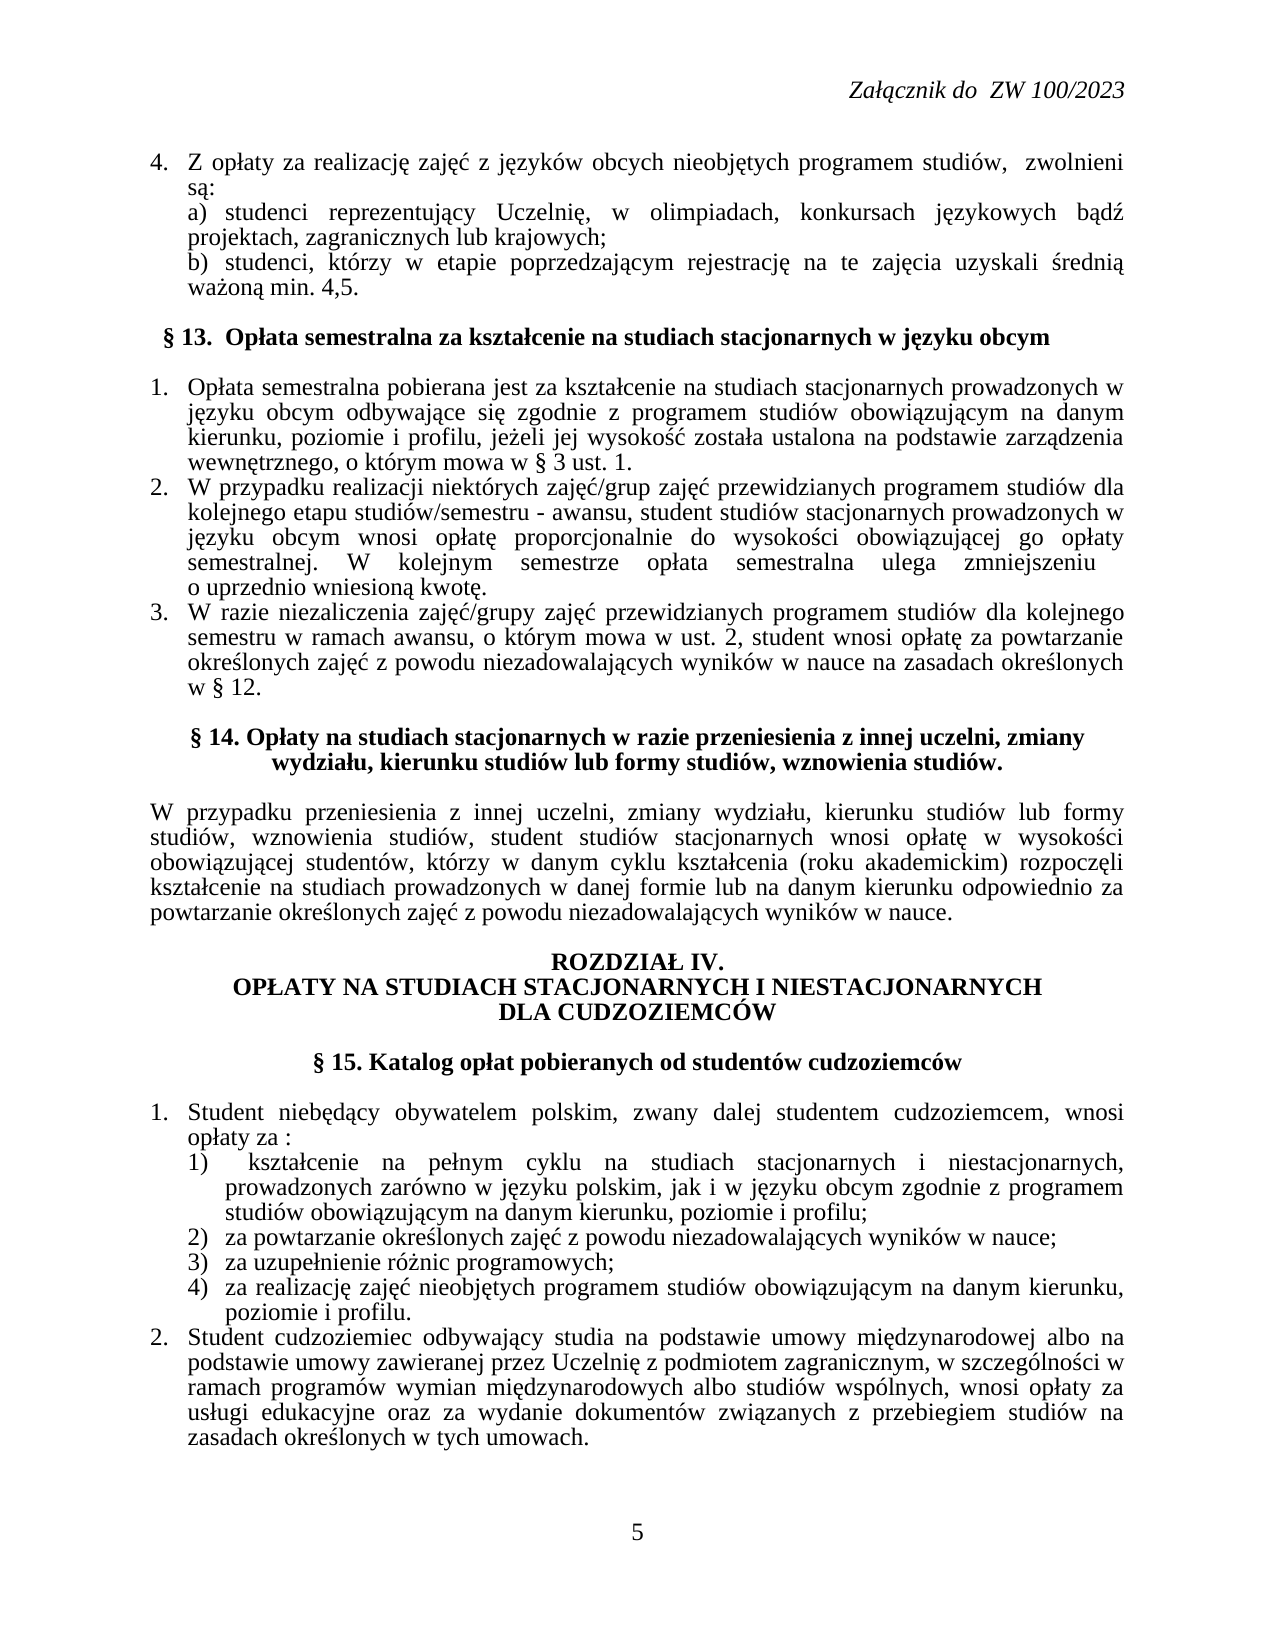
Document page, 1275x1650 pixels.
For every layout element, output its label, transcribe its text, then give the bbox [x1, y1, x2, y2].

text OPŁATY NA STUDIACH STACJONARNYCH I NIESTACJONARNYCH [150, 975, 1125, 1000]
text § 13. Opłata semestralna za kształcenie na studiach stacjonarnych w języku obcym [150, 325, 1125, 350]
text W przypadku przeniesienia z innej uczelni, zmiany wydziału, kierunku studiów lub formy studiów, wznowienia studiów, student studiów stacjonarnych wnosi opłatę w wysokości obowiązującej studentów, którzy w danym cyklu kształcenia (roku akademickim) rozpoczęli kształcenie na studiach prowadzonych w danej formie lub na danym kierunku odpowiednio za powtarzanie określonych zajęć z powodu niezadowalających wyników w nauce. [150, 800, 1125, 925]
text 2. Student cudzoziemiec odbywający studia na podstawie umowy międzynarodowej albo na podstawie umowy zawieranej przez Uczelnię z podmiotem zagranicznym, w szczególności w ramach programów wymian międzynarodowych albo studiów wspólnych, wnosi opłaty za usługi edukacyjne oraz za wydanie dokumentów związanych z przebiegiem studiów na zasadach określonych w tych umowach. [150, 1325, 1125, 1450]
list W przypadku realizacji niektórych zajęć/grup zajęć przewidzianych programem studiów dla kolejnego etapu studiów/semestru - awansu, student studiów stacjonarnych prowadzonych w języku obcym wnosi opłatę proporcjonalnie do wysokości obowiązującej go opłaty semestralnej. W kolejnym semestrze opłata semestralna ulega zmniejszeniu o uprzednio wniesioną kwotę. [150, 475, 1125, 600]
text DLA CUDZOZIEMCÓW [150, 1000, 1125, 1025]
text 1. Student niebędący obywatelem polskim, zwany dalej studentem cudzoziemcem, wnosi opłaty za : [150, 1100, 1125, 1150]
list za powtarzanie określonych zajęć z powodu niezadowalających wyników w nauce; [187, 1225, 1125, 1250]
list W razie niezaliczenia zajęć/grupy zajęć przewidzianych programem studiów dla kolejnego semestru w ramach awansu, o którym mowa w ust. 2, student wnosi opłatę za powtarzanie określonych zajęć z powodu niezadowalających wyników w nauce na zasadach określonych w § 12. [150, 600, 1125, 700]
text a) studenci reprezentujący Uczelnię, w olimpiadach, konkursach językowych bądź projektach, zagranicznych lub krajowych; [187, 200, 1125, 250]
text § 14. Opłaty na studiach stacjonarnych w razie przeniesienia z innej uczelni, zmiany wydziału, kierunku studiów lub formy studiów, wznowienia studiów. [150, 725, 1125, 775]
text ROZDZIAŁ IV. [150, 950, 1125, 975]
list kształcenie na pełnym cyklu na studiach stacjonarnych i niestacjonarnych, prowadzonych zarówno w języku polskim, jak i w języku obcym zgodnie z programem studiów obowiązującym na danym kierunku, poziomie i profilu; [187, 1150, 1125, 1225]
list Z opłaty za realizację zajęć z języków obcych nieobjętych programem studiów, zwolnieni są: [150, 150, 1125, 200]
list za realizację zajęć nieobjętych programem studiów obowiązującym na danym kierunku, poziomie i profilu. [187, 1275, 1125, 1325]
text § 15. Katalog opłat pobieranych od studentów cudzoziemców [150, 1050, 1125, 1075]
list za uzupełnienie różnic programowych; [187, 1250, 1125, 1275]
list Opłata semestralna pobierana jest za kształcenie na studiach stacjonarnych prowadzonych w języku obcym odbywające się zgodnie z programem studiów obowiązującym na danym kierunku, poziomie i profilu, jeżeli jej wysokość została ustalona na podstawie zarządzenia wewnętrznego, o którym mowa w § 3 ust. 1. [150, 375, 1125, 475]
text b) studenci, którzy w etapie poprzedzającym rejestrację na te zajęcia uzyskali średnią ważoną min. 4,5. [187, 250, 1125, 300]
